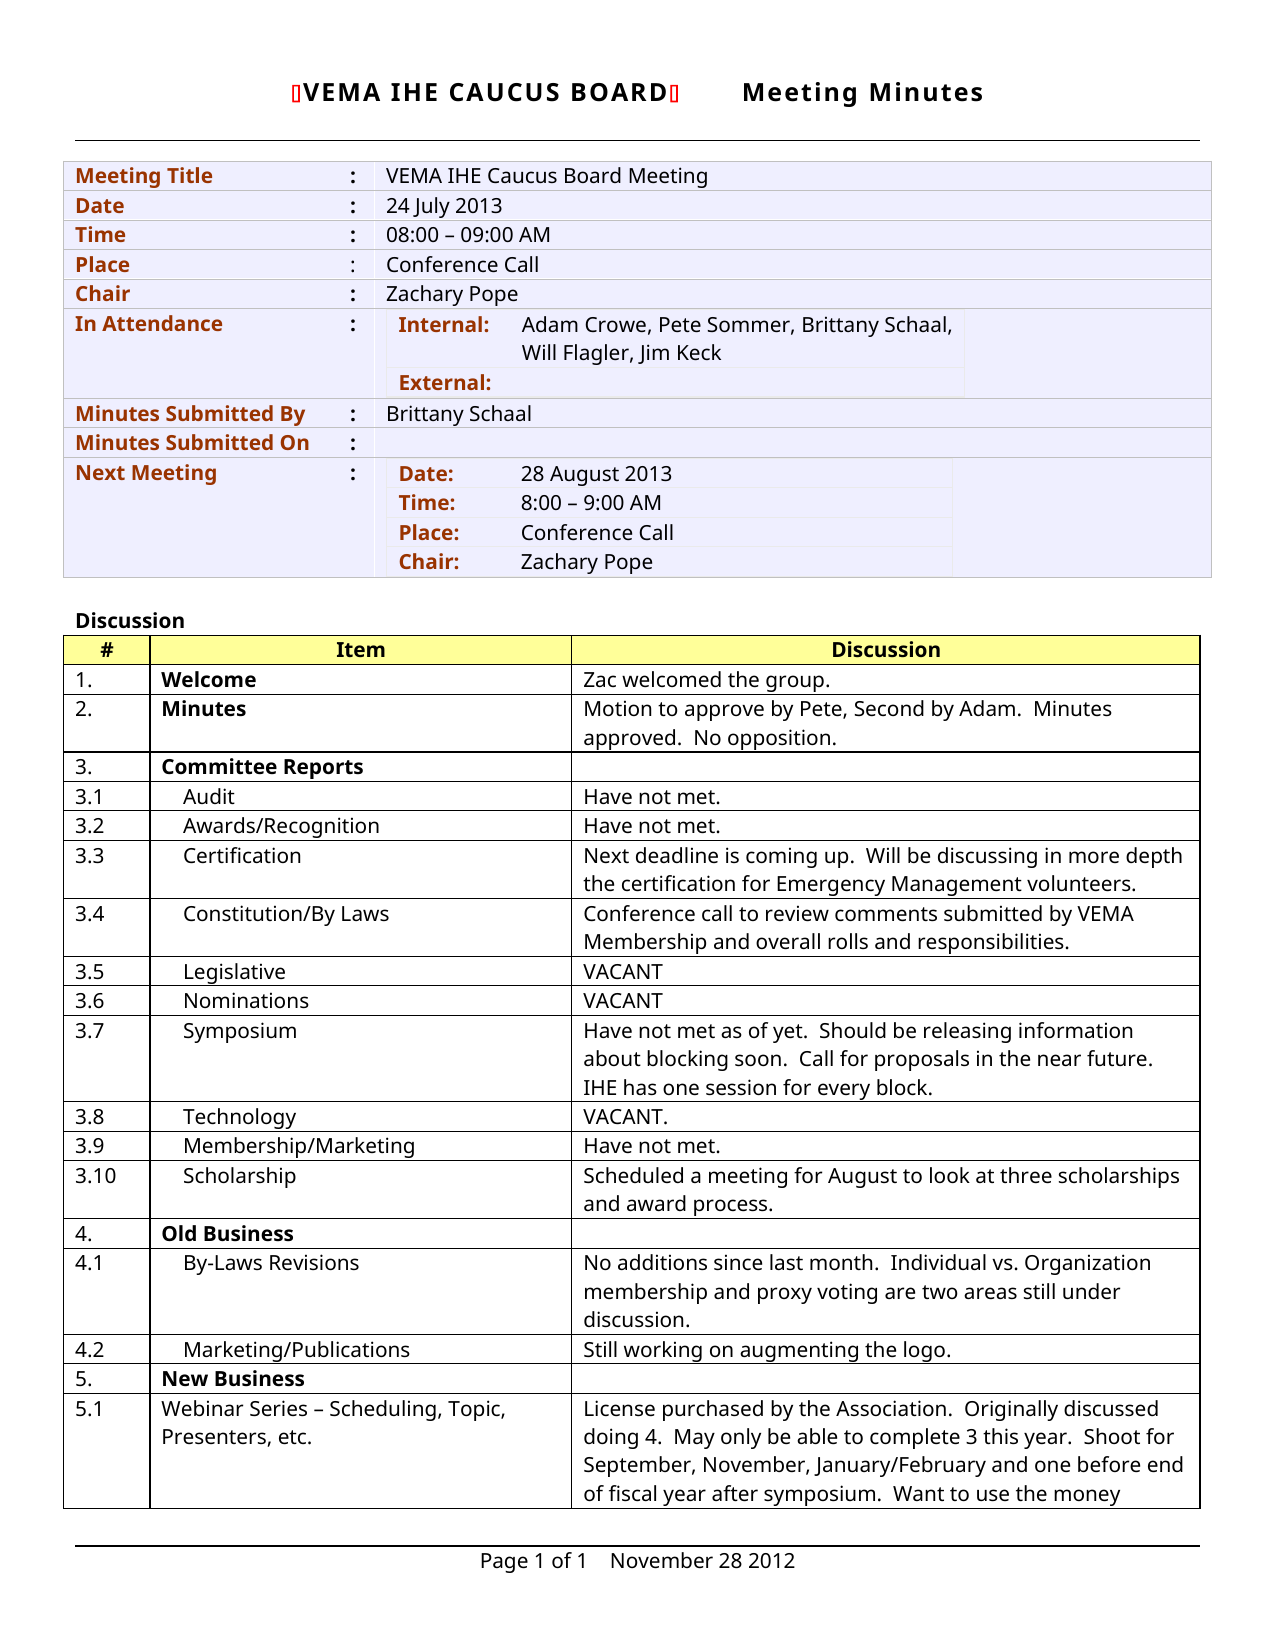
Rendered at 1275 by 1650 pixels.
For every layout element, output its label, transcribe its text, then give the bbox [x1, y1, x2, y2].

table_cell No additions since last month. Individual vs. Organization membership and proxy voting are two areas still under discussion. [572, 1249, 1199, 1334]
table_cell 3.7 [64, 1016, 149, 1101]
table_cell Conference Call [375, 250, 1211, 278]
table_cell Time [64, 221, 350, 249]
table_cell Nominations [151, 986, 571, 1015]
table_cell [387, 459, 952, 487]
table_cell Zac welcomed the group. [572, 665, 1199, 693]
table_cell : [350, 191, 374, 219]
table_cell Legislative [151, 957, 571, 985]
table_cell Have not met. [572, 1132, 1199, 1160]
table_cell Have not met. [572, 782, 1199, 810]
table_cell Scholarship [151, 1161, 571, 1218]
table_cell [151, 1394, 571, 1507]
table_cell Constitution/By Laws [151, 899, 571, 956]
text Discussion [75, 606, 1200, 634]
table_header Item [151, 636, 571, 664]
table_cell [64, 753, 149, 781]
table_cell Committee Reports [151, 753, 571, 781]
table_header : [350, 162, 374, 190]
table_cell 24 July 2013 [375, 191, 1211, 219]
table_cell In Attendance [64, 309, 350, 398]
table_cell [572, 1394, 1199, 1507]
table_cell Minutes Submitted By [64, 399, 350, 427]
table_cell [64, 1219, 149, 1247]
table_cell Marketing/Publications [151, 1335, 571, 1363]
table_cell Chair [64, 280, 350, 308]
table_cell Audit [151, 782, 571, 810]
table_header Discussion [572, 636, 1199, 664]
table_cell Awards/Recognition [151, 811, 571, 840]
table_cell 3.8 [64, 1102, 149, 1131]
table_cell Have not met. [572, 811, 1199, 840]
table_cell [387, 518, 952, 546]
table_cell Next Meeting [64, 458, 350, 577]
table_cell [387, 488, 952, 517]
table_cell Technology [151, 1102, 571, 1131]
table_cell Scheduled a meeting for August to look at three scholarships and award process. [572, 1161, 1199, 1218]
table_cell : [350, 221, 374, 249]
table_header VEMA IHE Caucus Board Meeting [375, 162, 1211, 190]
table_cell Symposium [151, 1016, 571, 1101]
table_cell [387, 368, 964, 396]
table_cell VACANT [572, 957, 1199, 985]
table_cell 3.2 [64, 811, 149, 840]
table_cell Conference call to review comments submitted by VEMA Membership and overall rolls and responsibilities. [572, 899, 1199, 956]
table_cell Motion to approve by Pete, Second by Adam. Minutes approved. No opposition. [572, 695, 1199, 751]
table_cell [64, 695, 149, 751]
table_cell VACANT [572, 986, 1199, 1015]
table_cell 3.4 [64, 899, 149, 956]
table_cell Minutes [151, 695, 571, 751]
table_cell 3.6 [64, 986, 149, 1015]
table_cell [375, 309, 386, 398]
table_cell : [350, 458, 374, 577]
table_cell [64, 665, 149, 693]
table_cell : [350, 309, 374, 398]
table_cell Brittany Schaal [375, 399, 1211, 427]
table_cell Still working on augmenting the logo. [572, 1335, 1199, 1363]
table_cell Next deadline is coming up. Will be discussing in more depth the certification for Emergency Management volunteers. [572, 841, 1199, 898]
table_cell Certification [151, 841, 571, 898]
table_cell VACANT. [572, 1102, 1199, 1131]
table_cell 3.1 [64, 782, 149, 810]
table_cell Welcome [151, 665, 571, 693]
table_cell Minutes Submitted On [64, 428, 350, 457]
table_cell [953, 458, 1211, 577]
table_header # [64, 636, 149, 664]
table_cell Zachary Pope [375, 280, 1211, 308]
table_cell : [350, 428, 374, 457]
table_cell [572, 753, 1199, 781]
table_cell 3.5 [64, 957, 149, 985]
table_cell : [350, 250, 374, 278]
table_cell : [350, 280, 374, 308]
table_cell : [350, 399, 374, 427]
table_cell Membership/Marketing [151, 1132, 571, 1160]
table_cell [387, 547, 952, 576]
table_cell [375, 458, 386, 577]
table_cell 4.2 [64, 1335, 149, 1363]
table_cell 3.9 [64, 1132, 149, 1160]
table_cell 08:00 – 09:00 AM [375, 221, 1211, 249]
table_cell Have not met as of yet. Should be releasing information about blocking soon. Call for proposals in the near future. IHE has one session for every block. [572, 1016, 1199, 1101]
table_cell [572, 1364, 1199, 1393]
table_cell [387, 310, 964, 367]
table_cell 5.1 [64, 1394, 149, 1507]
table_cell [375, 428, 1211, 457]
table_cell 5. [64, 1364, 149, 1393]
table_cell Old Business [151, 1219, 571, 1247]
table_cell Place [64, 250, 350, 278]
table_cell 3.3 [64, 841, 149, 898]
table_cell 4.1 [64, 1249, 149, 1334]
table_cell 3.10 [64, 1161, 149, 1218]
table_cell By-Laws Revisions [151, 1249, 571, 1334]
table_cell New Business [151, 1364, 571, 1393]
table_cell [965, 309, 1211, 398]
table_cell [572, 1219, 1199, 1247]
table_cell Date [64, 191, 350, 219]
table_header Meeting Title [64, 162, 350, 190]
